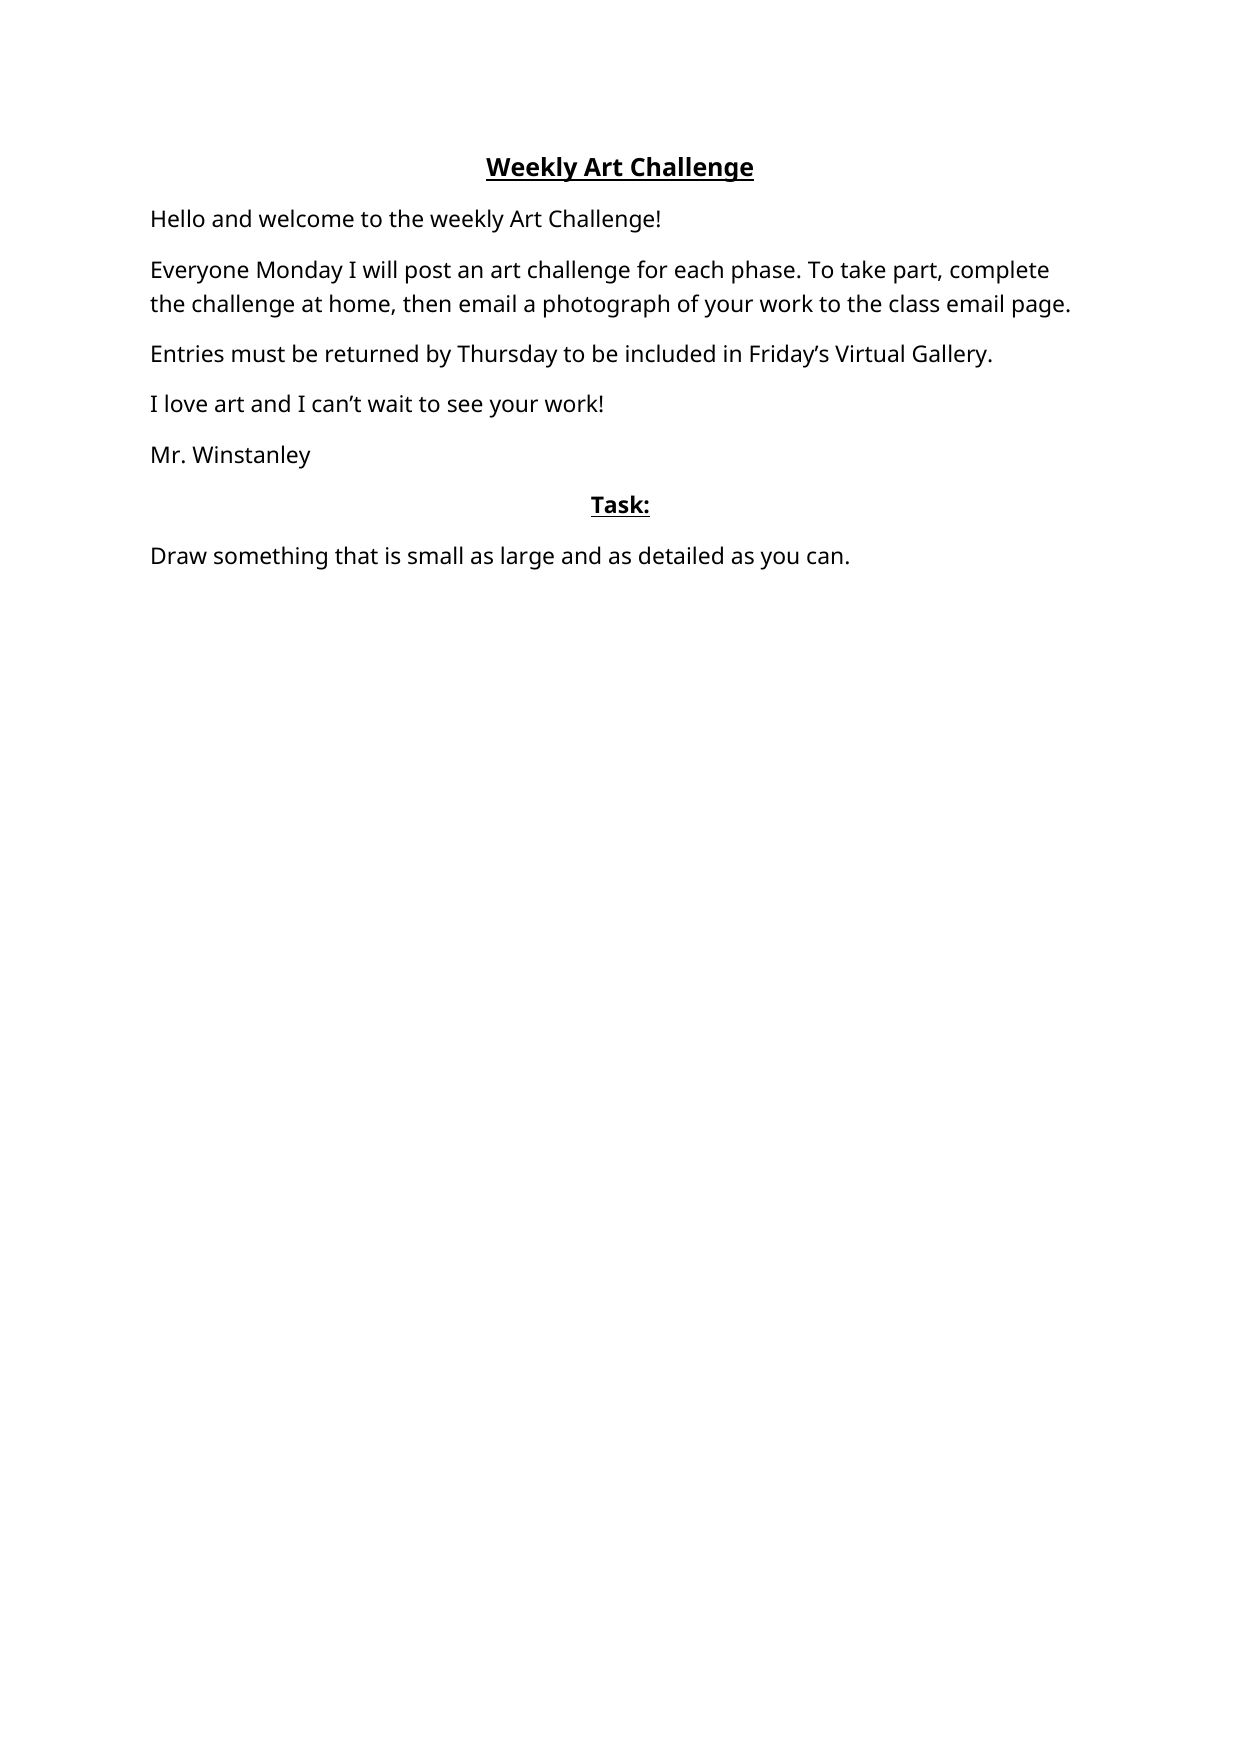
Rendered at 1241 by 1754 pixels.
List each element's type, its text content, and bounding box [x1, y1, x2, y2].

text Draw something that is small as large and as detailed as you can. [150, 540, 1090, 571]
text I love art and I can’t wait to see your work! [150, 388, 1090, 420]
text Hello and welcome to the weekly Art Challenge! [150, 203, 1090, 235]
text Weekly Art Challenge [150, 150, 1090, 184]
text Entries must be returned by Thursday to be included in Friday’s Virtual Gallery. [150, 338, 1090, 369]
text Task: [150, 489, 1090, 521]
text Mr. Winstanley [150, 439, 1090, 470]
text Everyone Monday I will post an art challenge for each phase. To take part, complete the challenge at home, then email a photograph of your work to the class email page. [150, 254, 1090, 319]
